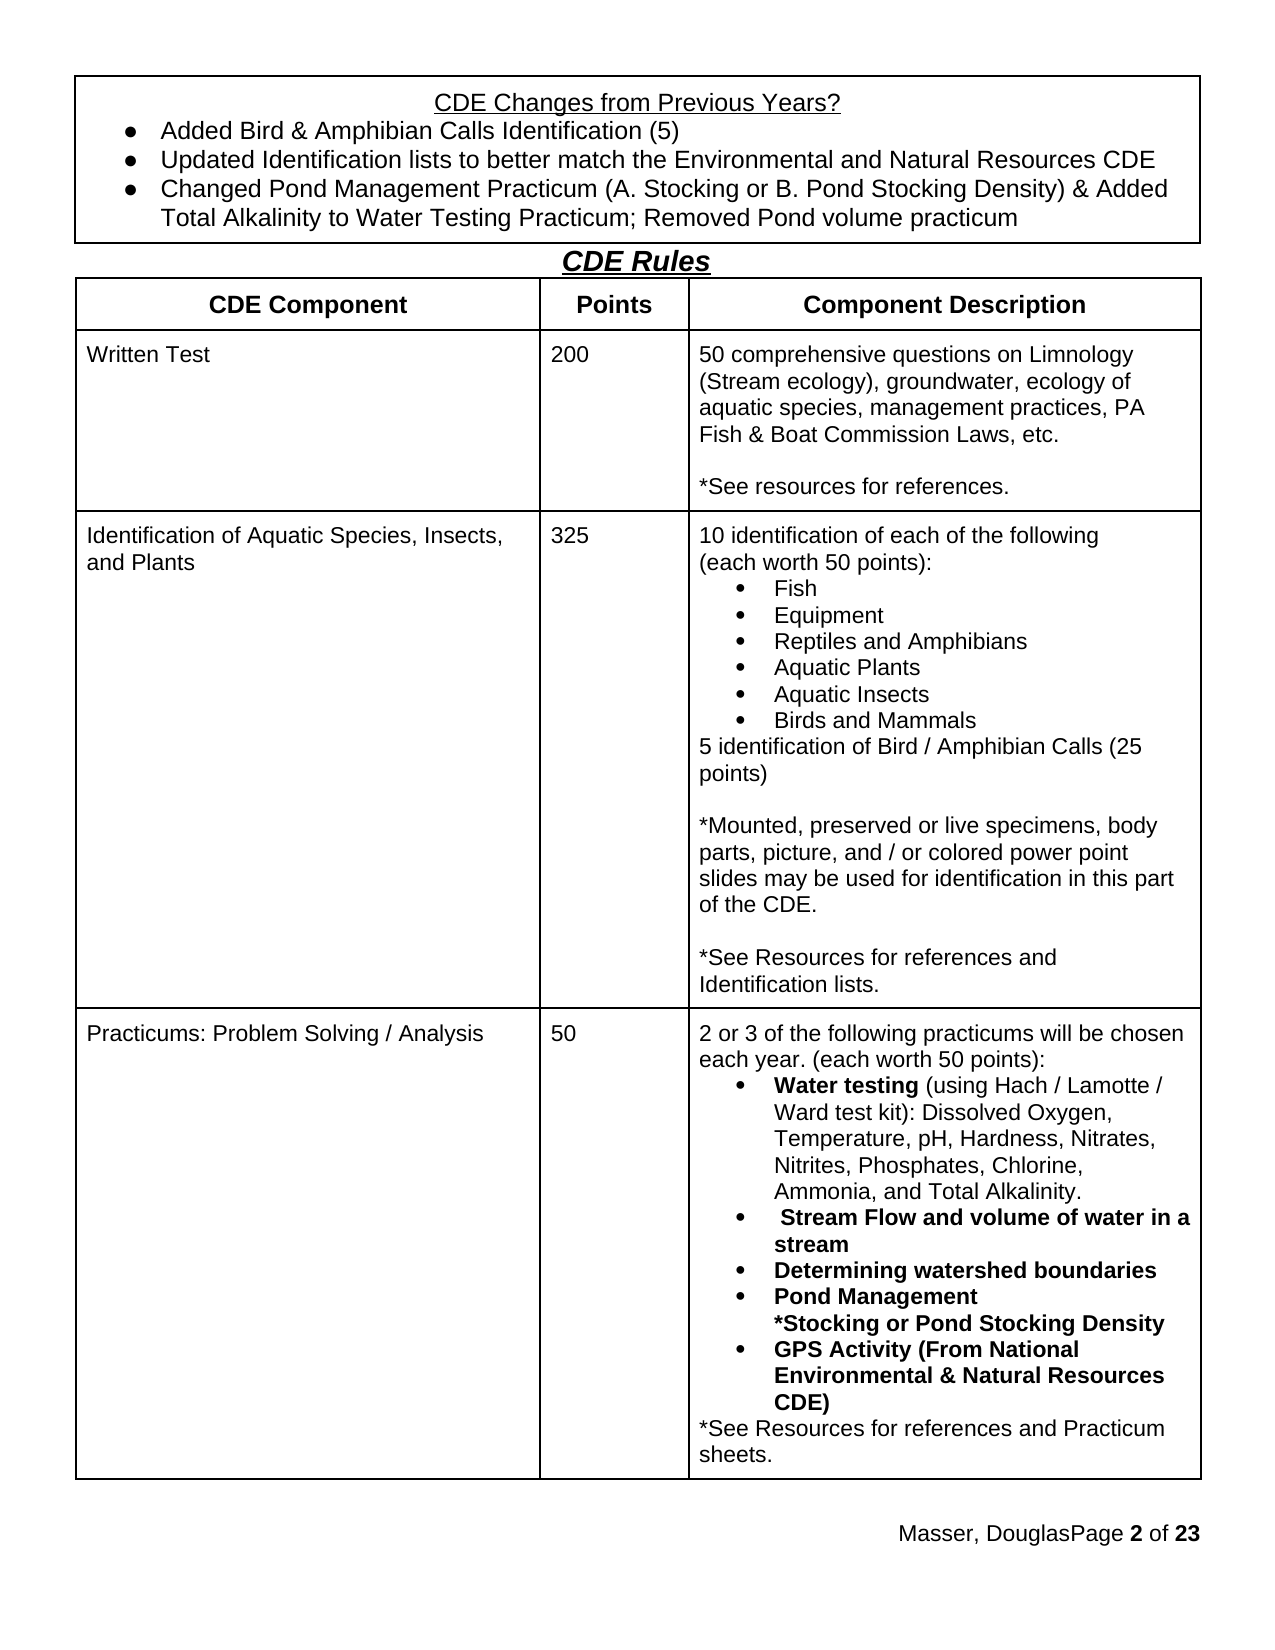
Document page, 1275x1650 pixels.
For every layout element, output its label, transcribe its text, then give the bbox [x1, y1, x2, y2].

table_cell Practicums: Problem Solving / Analysis [77, 1009, 539, 1478]
text CDE Rules [75, 244, 1200, 277]
table_header Points [541, 279, 688, 329]
table_cell 2 or 3 of the following practicums will be chosen each year. (each worth 50 points): Water testing (using Hach / Lamotte / Ward test kit): Dissolved Oxygen, Temperature, pH, Hardness, Nitrates, Nitrites, Phosphates, Chlorine, Ammonia, and Total Alkalinity. Stream Flow and volume of water in a stream Determining watershed boundaries Pond Management *Stocking or Pond Stocking Density GPS Activity (From National Environmental & Natural Resources CDE) *See Resources for references and Practicum sheets. [690, 1009, 1200, 1478]
table_cell 50 comprehensive questions on Limnology (Stream ecology), groundwater, ecology of aquatic species, management practices, PA Fish & Boat Commission Laws, etc. *See resources for references. [690, 331, 1200, 510]
table_cell CDE Changes from Previous Years? Added Bird & Amphibian Calls Identification (5) Updated Identification lists to better match the Environmental and Natural Resources CDE Changed Pond Management Practicum (A. Stocking or B. Pond Stocking Density) & Added Total Alkalinity to Water Testing Practicum; Removed Pond volume practicum [76, 77, 1199, 242]
table_cell Written Test [77, 331, 539, 510]
table_header Component Description [690, 279, 1200, 329]
table_cell 325 [541, 512, 688, 1007]
table_header CDE Component [77, 279, 539, 329]
table_cell 50 [541, 1009, 688, 1478]
table_cell 10 identification of each of the following (each worth 50 points): Fish Equipment Reptiles and Amphibians Aquatic Plants Aquatic Insects Birds and Mammals 5 identification of Bird / Amphibian Calls (25 points) *Mounted, preserved or live specimens, body parts, picture, and / or colored power point slides may be used for identification in this part of the CDE. *See Resources for references and Identification lists. [690, 512, 1200, 1007]
table_cell 200 [541, 331, 688, 510]
table_cell Identification of Aquatic Species, Insects, and Plants [77, 512, 539, 1007]
